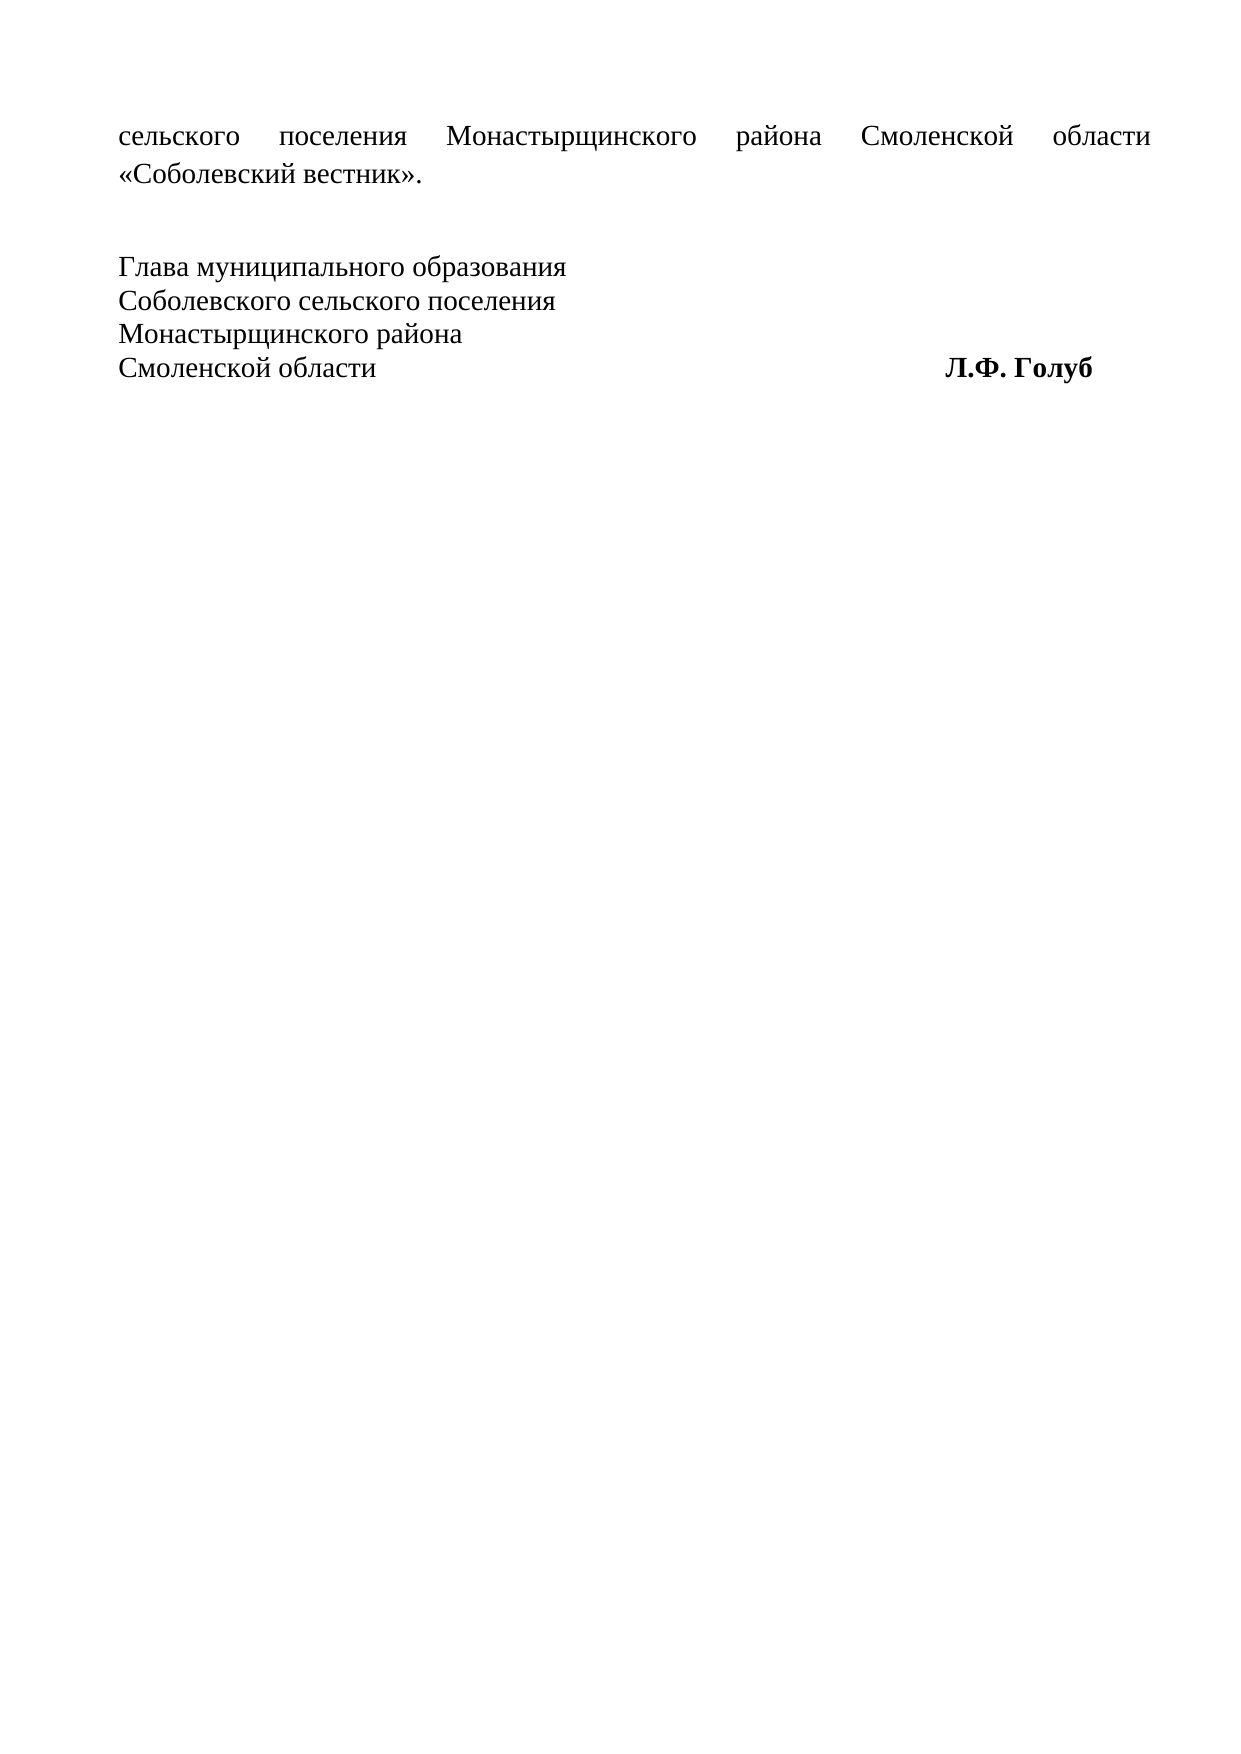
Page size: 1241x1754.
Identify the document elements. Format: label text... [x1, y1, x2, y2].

text Монастырщинского района [118, 317, 1152, 350]
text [118, 118, 1152, 190]
text Соболевского сельского поселения [118, 283, 1152, 317]
text Смоленской области Л.Ф. Голуб [118, 350, 1152, 384]
text Глава муниципального образования [118, 249, 1152, 283]
